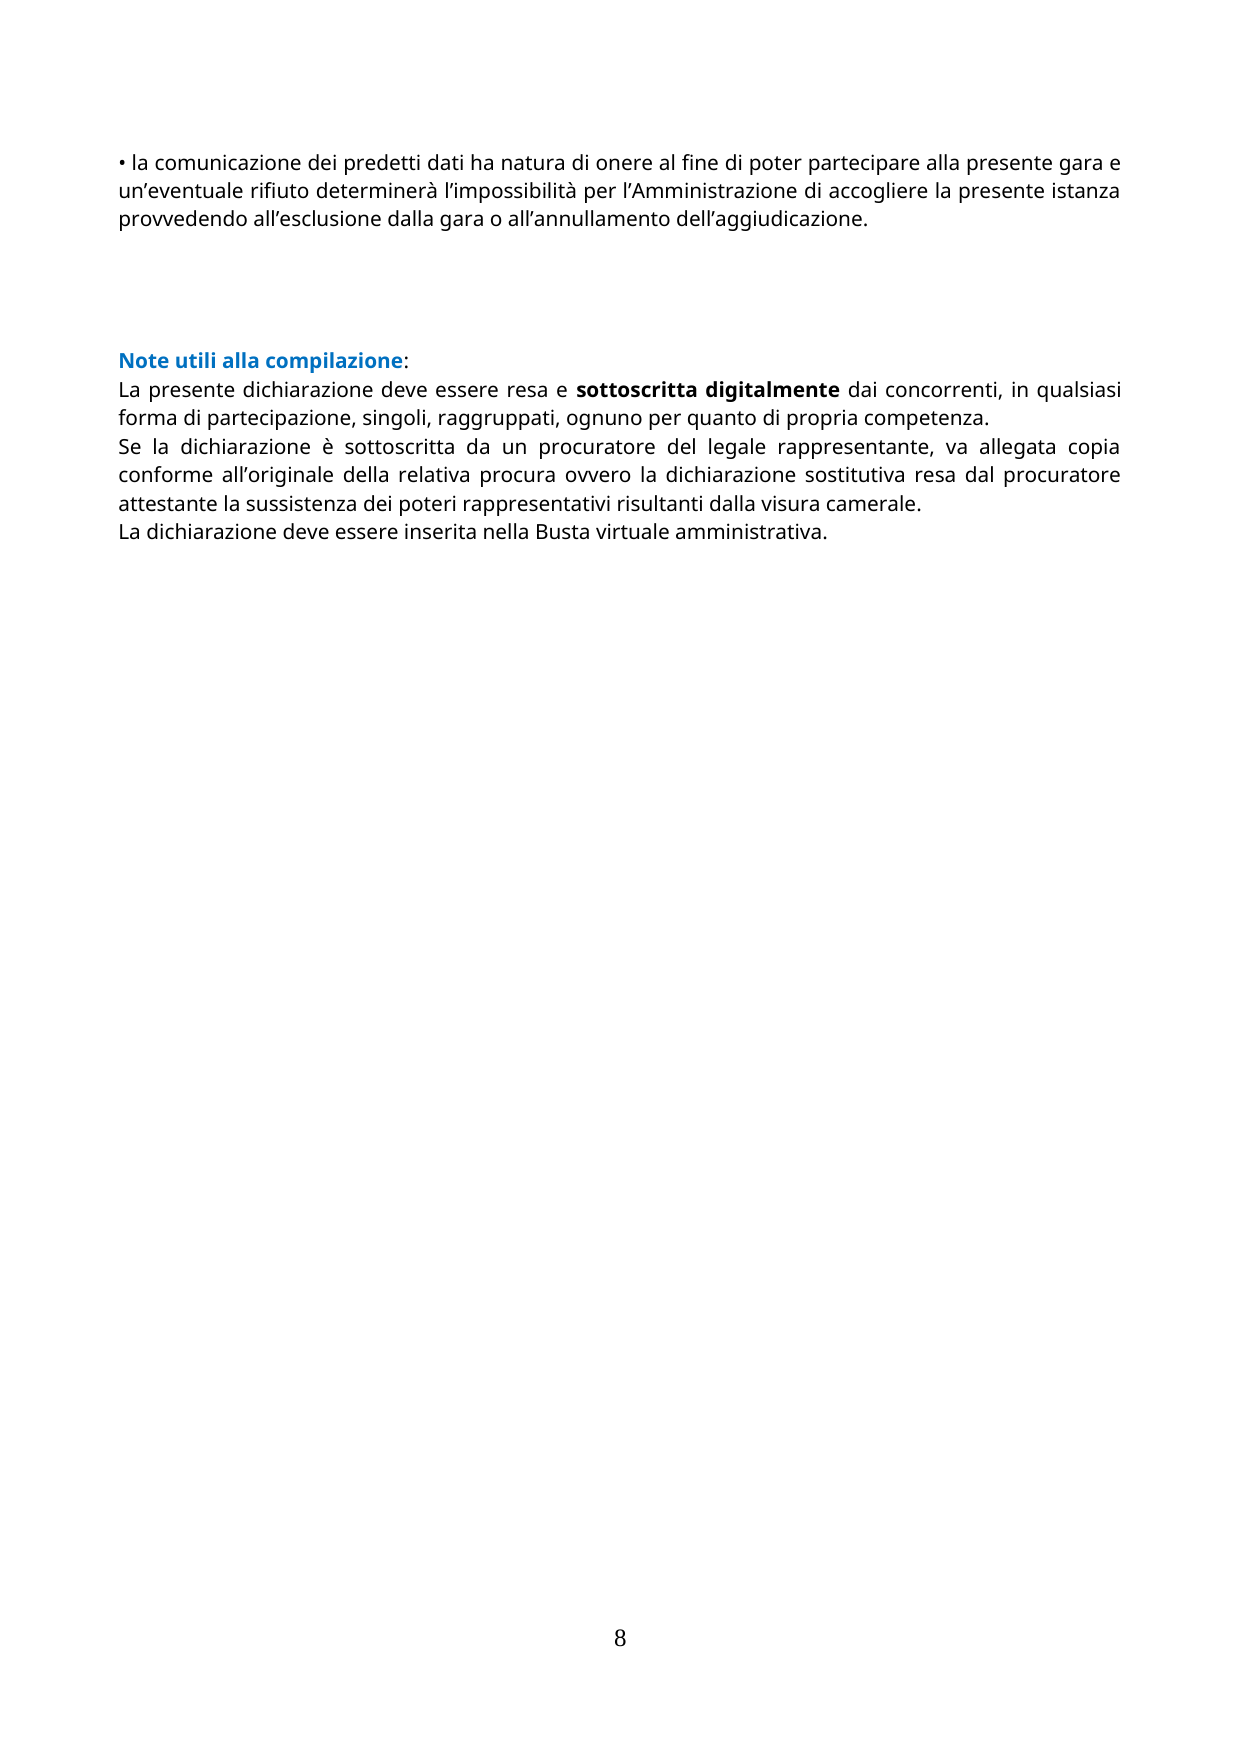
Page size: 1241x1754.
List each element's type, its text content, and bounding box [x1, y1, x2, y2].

text • la comunicazione dei predetti dati ha natura di onere al fine di poter partecipare alla presente gara e un’eventuale rifiuto determinerà l’impossibilità per l’Amministrazione di accogliere la presente istanza provvedendo all’esclusione dalla gara o all’annullamento dell’aggiudicazione. [118, 148, 1122, 233]
text Se la dichiarazione è sottoscritta da un procuratore del legale rappresentante, va allegata copia conforme all’originale della relativa procura ovvero la dichiarazione sostitutiva resa dal procuratore attestante la sussistenza dei poteri rappresentativi risultanti dalla visura camerale. [118, 432, 1122, 517]
text La dichiarazione deve essere inserita nella Busta virtuale amministrativa. [118, 517, 1122, 546]
text Note utili alla compilazione: [118, 347, 1122, 375]
text La presente dichiarazione deve essere resa e sottoscritta digitalmente dai concorrenti, in qualsiasi forma di partecipazione, singoli, raggruppati, ognuno per quanto di propria competenza. [118, 375, 1122, 432]
